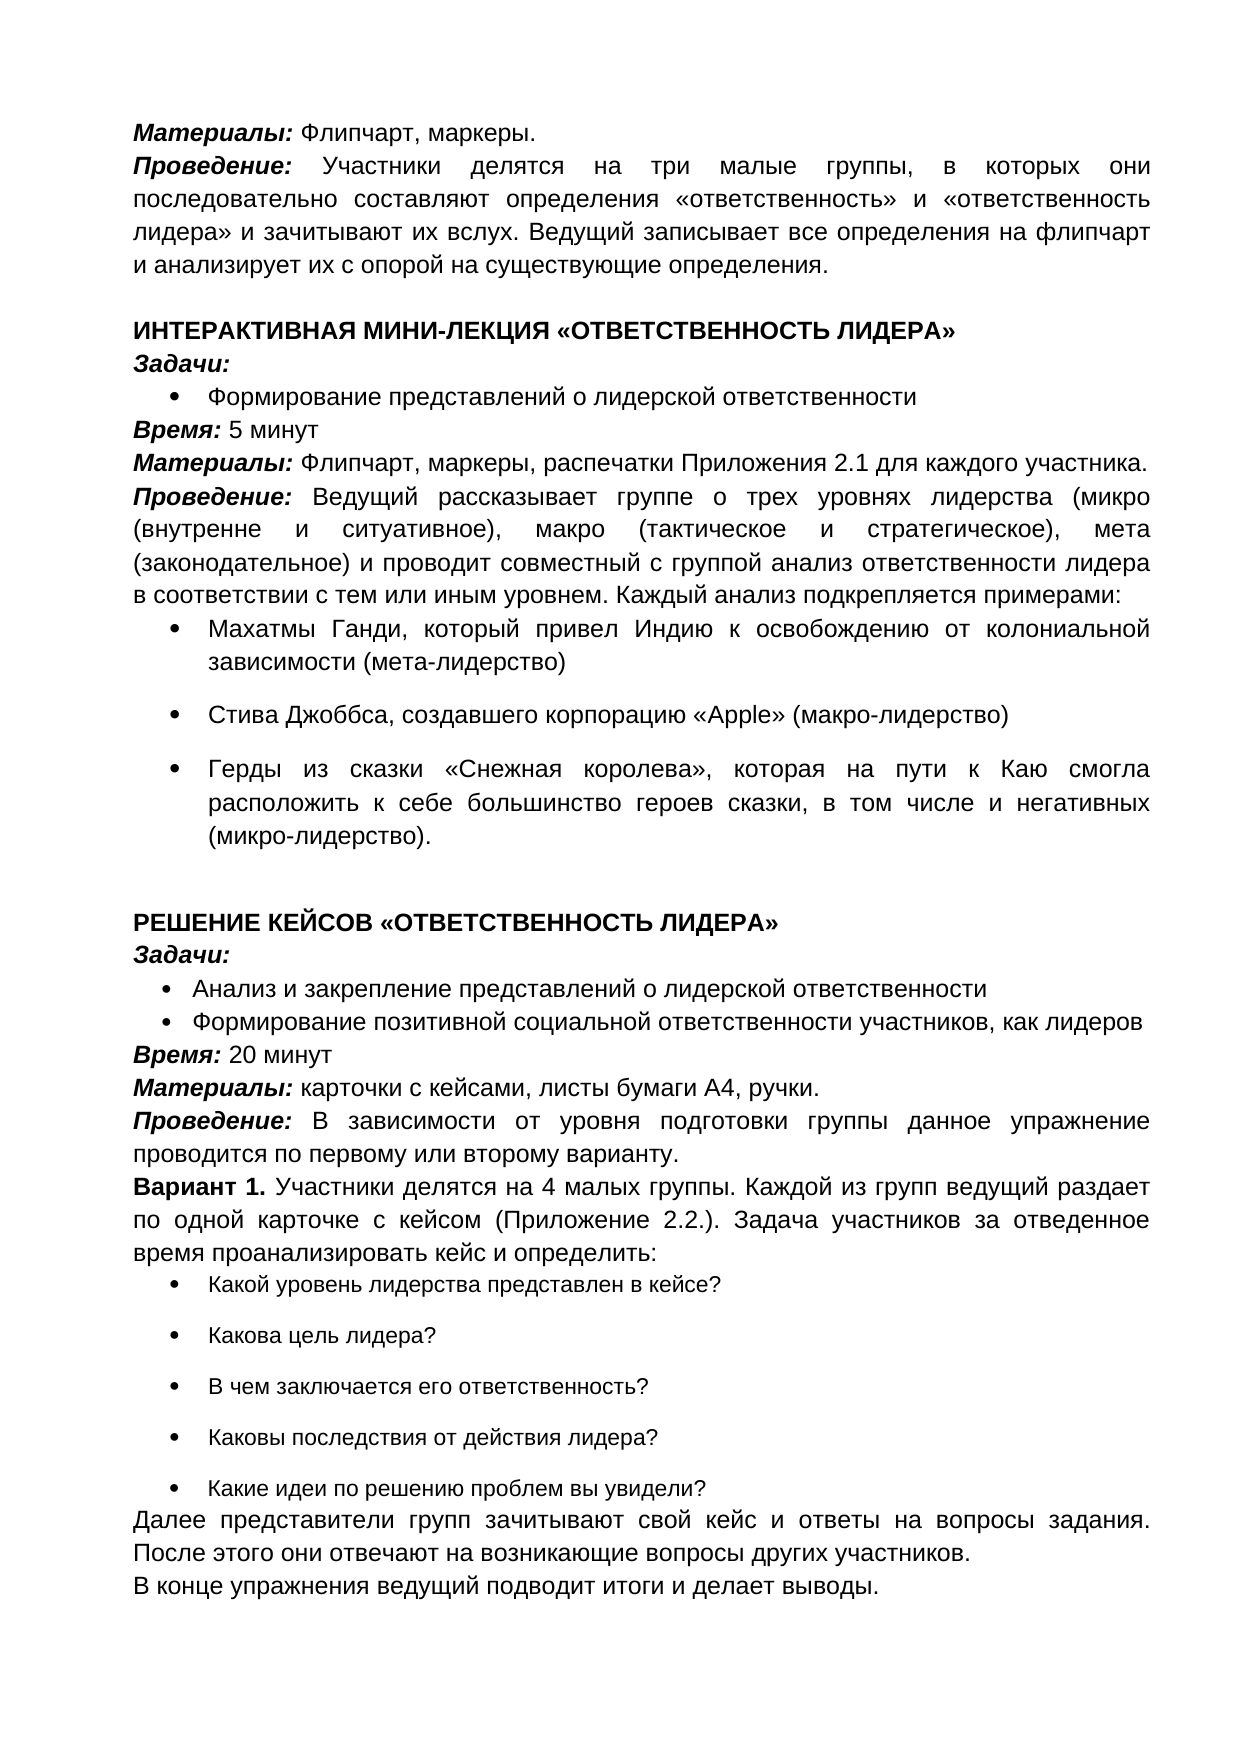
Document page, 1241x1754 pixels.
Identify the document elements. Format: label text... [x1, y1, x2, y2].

text Проведение: В зависимости от уровня подготовки группы данное упражнение проводится по первому или второму варианту. [133, 1106, 1152, 1167]
text В конце упражнения ведущий подводит итоги и делает выводы. [133, 1571, 1152, 1600]
text Задачи: [133, 941, 1152, 969]
text Задачи: [133, 349, 1152, 378]
text Вариант 1. Участники делятся на 4 малых группы. Каждой из групп ведущий раздает по одной карточке с кейсом (Приложение 2.2.). Задача участников за отведенное время проанализировать кейс и определить: [133, 1172, 1152, 1266]
list Какой уровень лидерства представлен в кейсе? [170, 1271, 1152, 1297]
text Время: 5 минут [133, 415, 1152, 444]
text Проведение: Участники делятся на три малые группы, в которых они последовательно составляют определения «ответственность» и «ответственность лидера» и зачитывают их вслух. Ведущий записывает все определения на флипчарт и анализирует их с опорой на существующие определения. [133, 151, 1152, 279]
list Какова цель лидера? [170, 1322, 1152, 1348]
list Герды из сказки «Снежная королева», которая на пути к Каю смогла расположить к себе большинство героев сказки, в том числе и негативных (микро-лидерство). [170, 754, 1152, 849]
text Далее представители групп зачитывают свой кейс и ответы на вопросы задания. После этого они отвечают на возникающие вопросы других участников. [133, 1505, 1152, 1567]
list Формирование представлений о лидерской ответственности [170, 382, 1152, 411]
text Материалы: Флипчарт, маркеры, распечатки Приложения 2.1 для каждого участника. [133, 448, 1152, 477]
list Какие идеи по решению проблем вы увидели? [170, 1475, 1152, 1501]
list Махатмы Ганди, который привел Индию к освобождению от колониальной зависимости (мета-лидерство) [170, 613, 1152, 675]
list Каковы последствия от действия лидера? [170, 1424, 1152, 1450]
list В чем заключается его ответственность? [170, 1373, 1152, 1399]
text Материалы: Флипчарт, маркеры. [133, 118, 1152, 147]
text ИНТЕРАКТИВНАЯ МИНИ-ЛЕКЦИЯ «ОТВЕТСТВЕННОСТЬ ЛИДЕРА» [133, 316, 1152, 345]
list Анализ и закрепление представлений о лидерской ответственности [162, 973, 1152, 1002]
text РЕШЕНИЕ КЕЙСОВ «ОТВЕТСТВЕННОСТЬ ЛИДЕРА» [133, 907, 1152, 936]
text Проведение: Ведущий рассказывает группе о трех уровнях лидерства (микро (внутренне и ситуативное), макро (тактическое и стратегическое), мета (законодательное) и проводит совместный с группой анализ ответственности лидера в соответствии с тем или иным уровнем. Каждый анализ подкрепляется примерами: [133, 481, 1152, 609]
text Время: 20 минут [133, 1039, 1152, 1068]
text Материалы: карточки с кейсами, листы бумаги А4, ручки. [133, 1073, 1152, 1101]
list Формирование позитивной социальной ответственности участников, как лидеров [162, 1007, 1152, 1035]
list Стива Джоббса, создавшего корпорацию «Apple» (макро-лидерство) [170, 701, 1152, 729]
